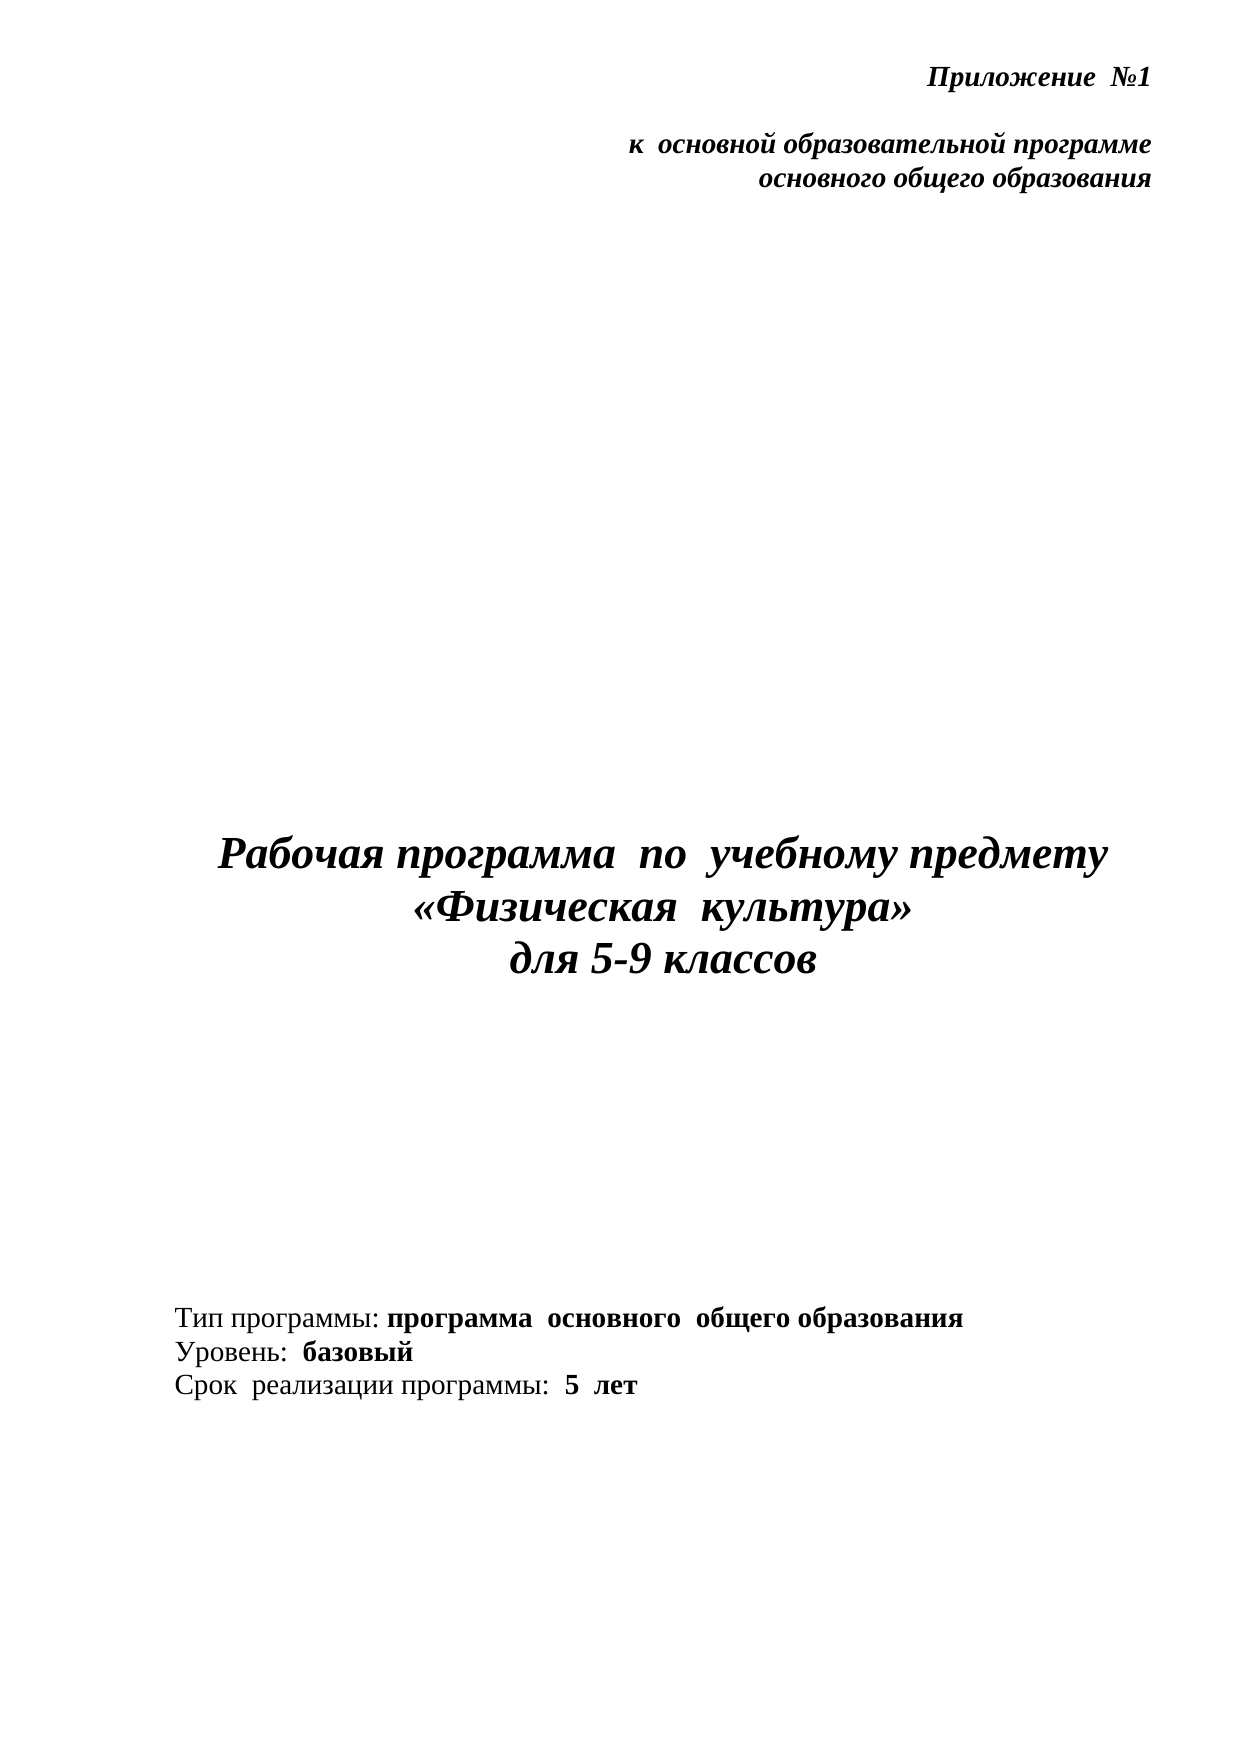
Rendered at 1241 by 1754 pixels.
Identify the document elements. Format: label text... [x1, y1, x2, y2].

text для 5-9 классов [118, 931, 1152, 984]
text Срок реализации программы: 5 лет [118, 1367, 1152, 1401]
text основного общего образования [118, 160, 1152, 193]
text Тип программы: программа основного общего образования [118, 1300, 1152, 1334]
text «Физическая культура» [118, 878, 1152, 931]
text к основной образовательной программе [118, 126, 1152, 160]
text Уровень: базовый [118, 1334, 1152, 1367]
text Приложение №1 [118, 59, 1152, 93]
text Рабочая программа по учебному предмету [118, 826, 1152, 878]
